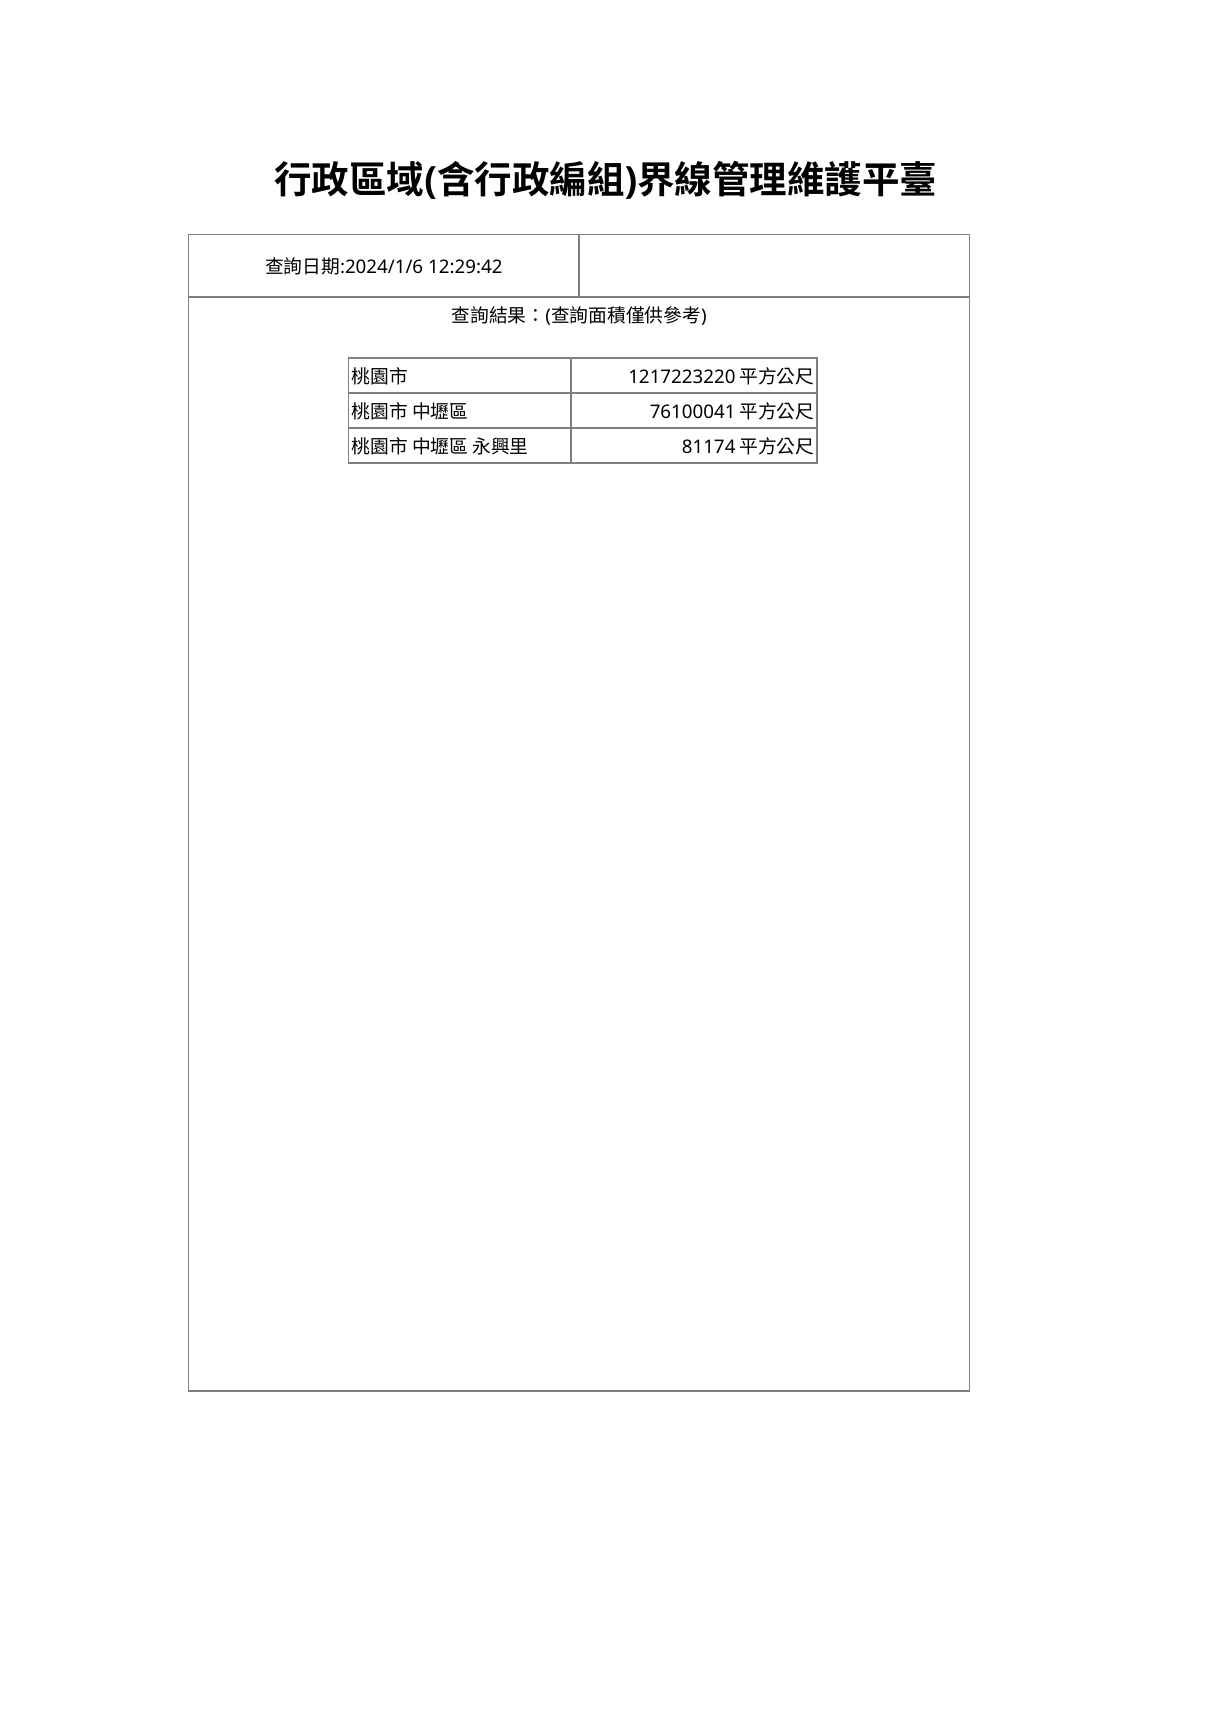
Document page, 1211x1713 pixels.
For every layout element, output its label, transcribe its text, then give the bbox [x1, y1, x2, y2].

table_cell 查詢結果：(查詢面積僅供參考) [189, 298, 969, 1390]
subtitle 行政區域(含行政編組)界線管理維護平臺 [187, 150, 1023, 204]
table_header [580, 235, 969, 296]
table_header 查詢日期:2024/1/6 12:29:42 [189, 235, 578, 296]
